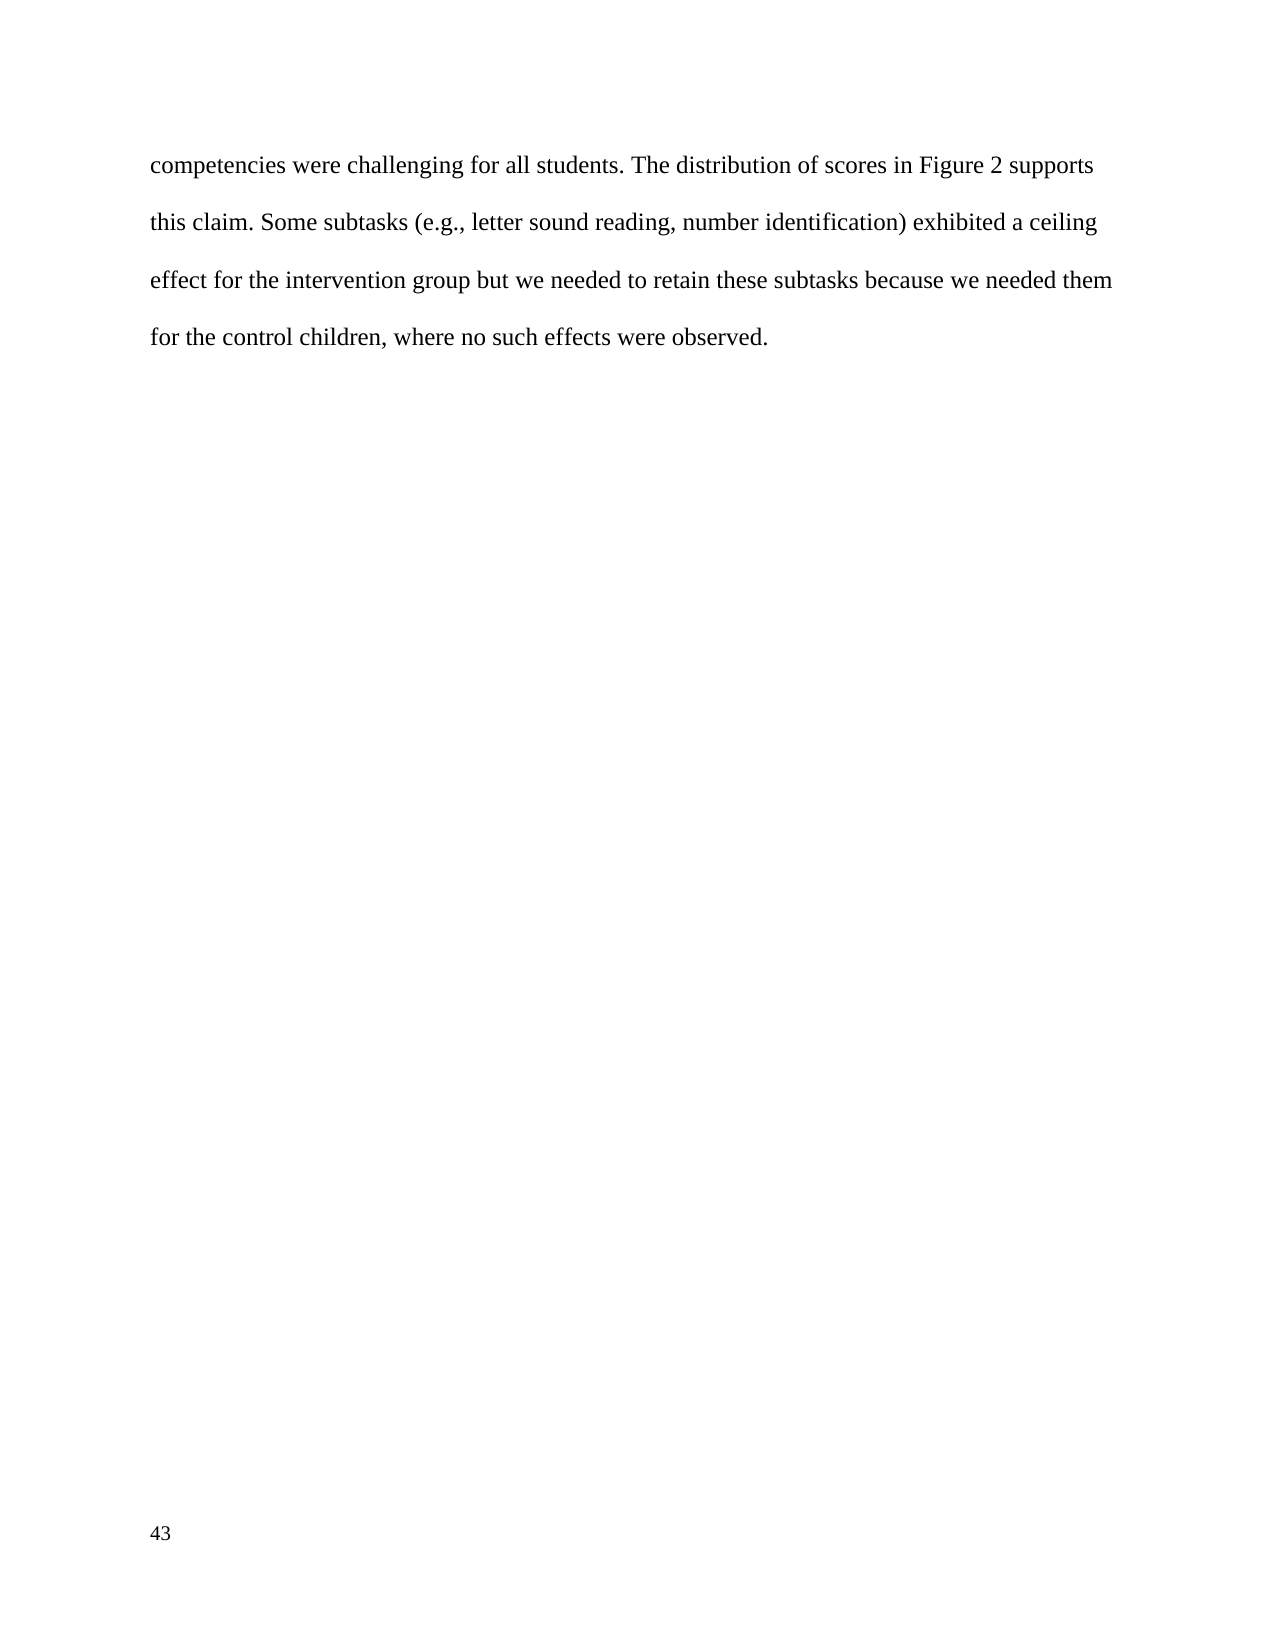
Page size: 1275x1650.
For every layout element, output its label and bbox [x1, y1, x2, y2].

text [150, 150, 1125, 351]
